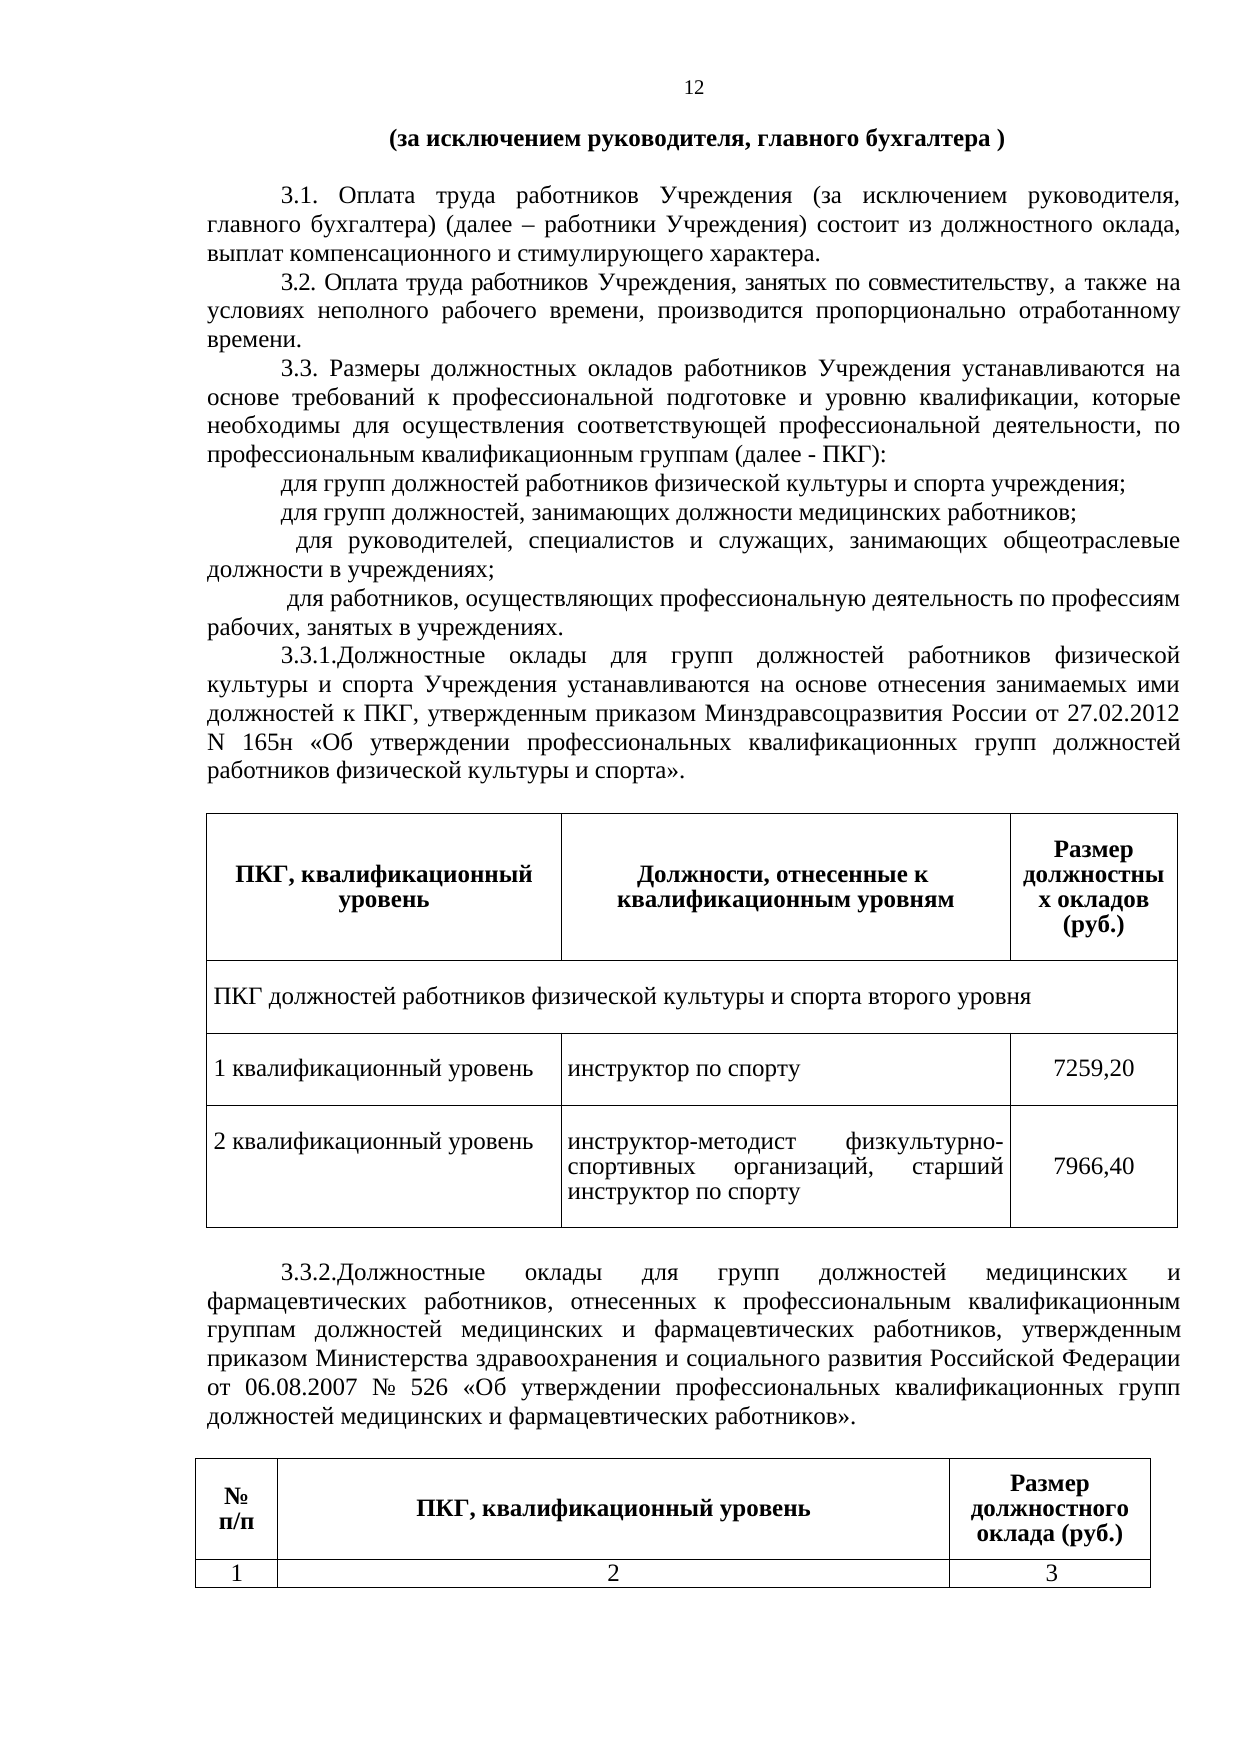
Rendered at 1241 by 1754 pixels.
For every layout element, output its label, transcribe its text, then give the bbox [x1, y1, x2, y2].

table_header Должности, отнесенные к квалификационным уровням [562, 814, 1010, 960]
text 3.3. Размеры должностных окладов работников Учреждения устанавливаются на основе требований к профессиональной подготовке и уровню квалификации, которые необходимы для осуществления соответствующей профессиональной деятельности, по профессиональным квалификационным группам (далее - ПКГ): [207, 353, 1181, 468]
table_header ПКГ, квалификационный уровень [278, 1459, 949, 1559]
table_cell 2 [278, 1560, 949, 1587]
table_cell инструктор-методист физкультурно-спортивных организаций, старший инструктор по спорту [562, 1106, 1010, 1227]
text для работников, осуществляющих профессиональную деятельность по профессиям рабочих, занятых в учреждениях. [207, 583, 1181, 641]
table_cell 2 квалификационный уровень [207, 1106, 561, 1227]
table_cell 1 [196, 1560, 277, 1587]
table_cell 1 квалификационный уровень [207, 1034, 561, 1105]
text для групп должностей, занимающих должности медицинских работников; [207, 497, 1181, 526]
text для групп должностей работников физической культуры и спорта учреждения; [207, 468, 1181, 497]
table_cell 3 [950, 1560, 1150, 1587]
table_header Размер должностного оклада (руб.) [950, 1459, 1150, 1559]
text 3.2. Оплата труда работников Учреждения, занятых по совместительству, а также на условиях неполного рабочего времени, производится пропорционально отработанному времени. [207, 267, 1181, 353]
table_cell 7259,20 [1011, 1034, 1177, 1105]
text 3.3.2.Должностные оклады для групп должностей медицинских и фармацевтических работников, отнесенных к профессиональным квалификационным группам должностей медицинских и фармацевтических работников, утвержденным приказом Министерства здравоохранения и социального развития Российской Федерации от 06.08.2007 № 526 «Об утверждении профессиональных квалификационных групп должностей медицинских и фармацевтических работников». [207, 1257, 1181, 1429]
table_header Размер должностных окладов (руб.) [1011, 814, 1177, 960]
text 3.3.1.Должностные оклады для групп должностей работников физической культуры и спорта Учреждения устанавливаются на основе отнесения занимаемых ими должностей к ПКГ, утвержденным приказом Минздравсоцразвития России от 27.02.2012 N 165н «Об утверждении профессиональных квалификационных групп должностей работников физической культуры и спорта». [207, 641, 1181, 784]
text 3.1. Оплата труда работников Учреждения (за исключением руководителя, главного бухгалтера) (далее – работники Учреждения) состоит из должностного оклада, выплат компенсационного и стимулирующего характера. [207, 181, 1181, 267]
table_cell ПКГ должностей работников физической культуры и спорта второго уровня [207, 961, 1177, 1033]
table_header № п/п [196, 1459, 277, 1559]
table_cell инструктор по спорту [562, 1034, 1010, 1105]
table_cell 7966,40 [1011, 1106, 1177, 1227]
text (за исключением руководителя, главного бухгалтера ) [207, 123, 1181, 152]
table_header ПКГ, квалификационный уровень [207, 814, 561, 960]
text для руководителей, специалистов и служащих, занимающих общеотраслевые должности в учреждениях; [207, 526, 1181, 583]
